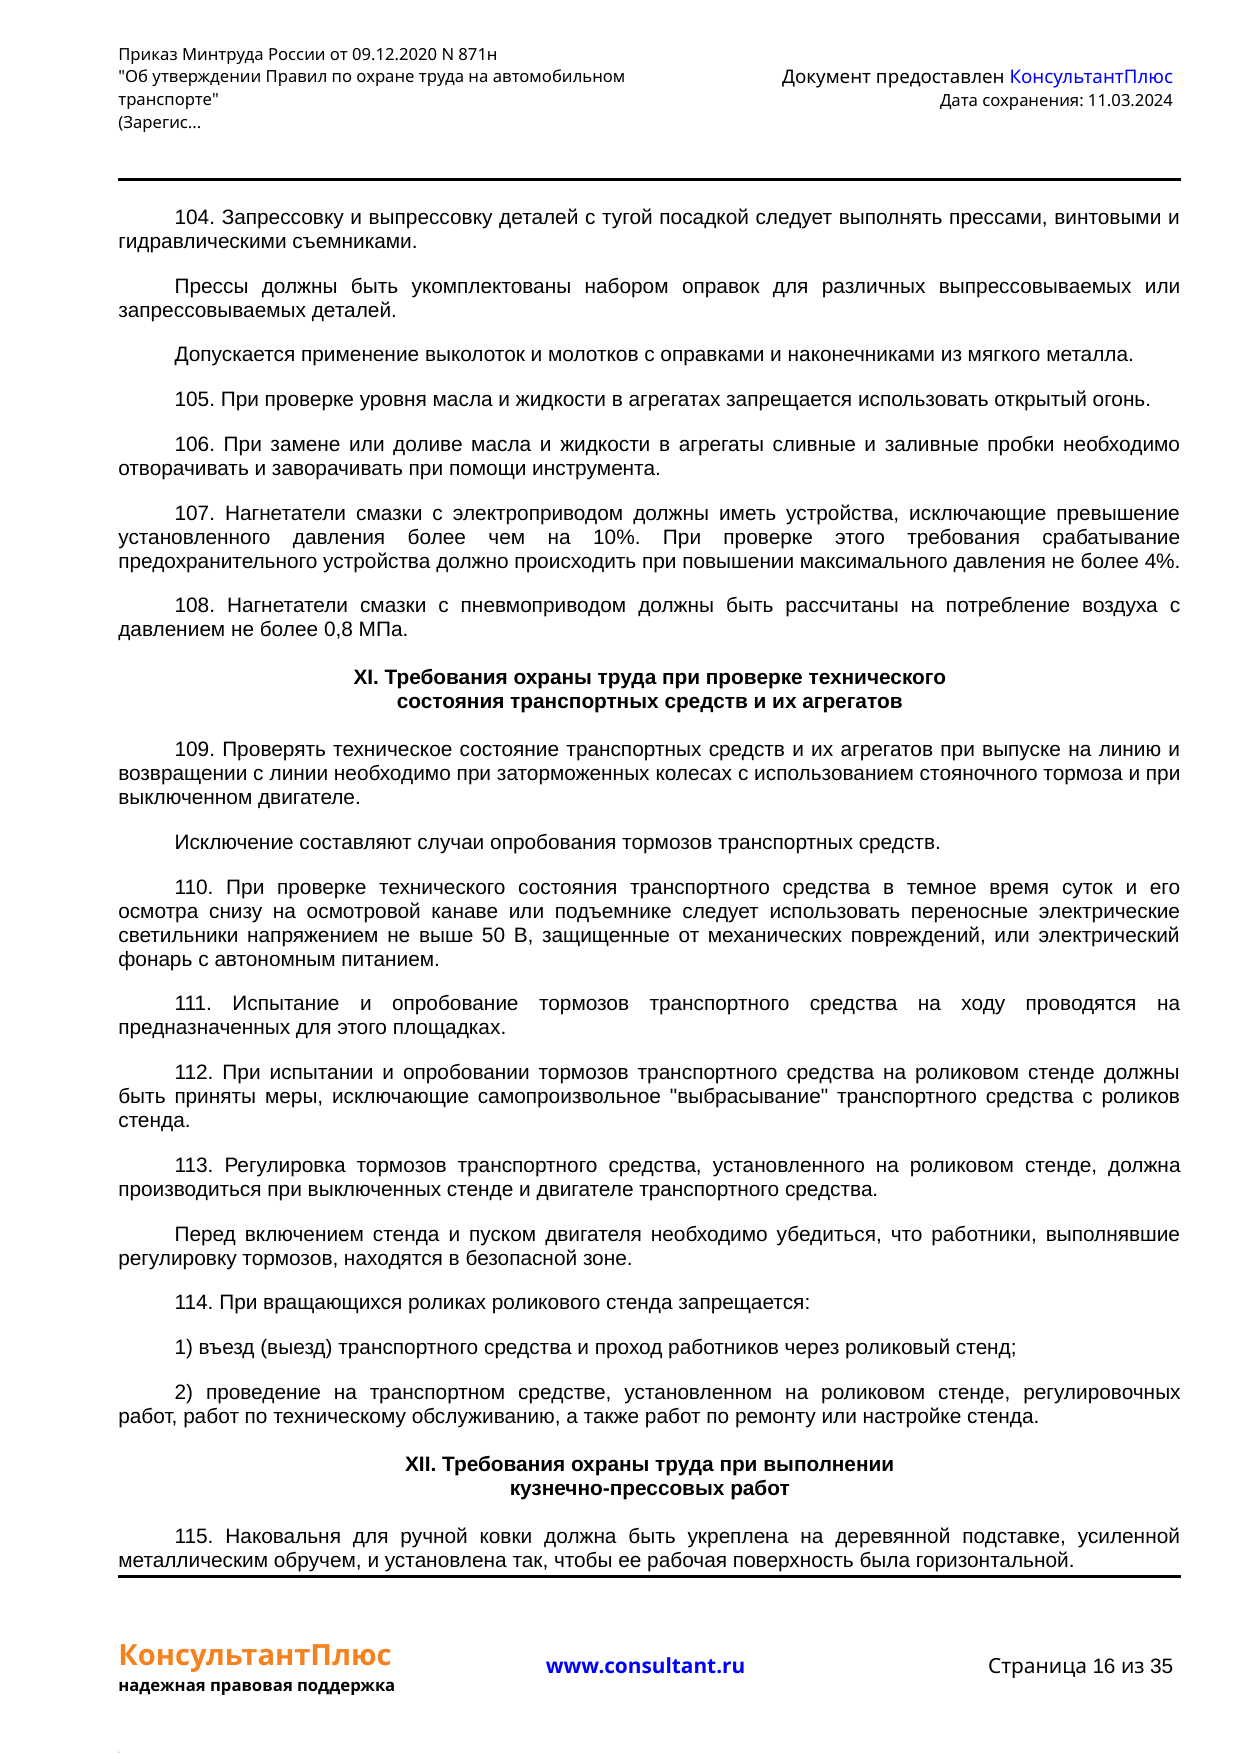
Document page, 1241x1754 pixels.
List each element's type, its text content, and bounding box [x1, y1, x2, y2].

title XII. Требования охраны труда при выполнении [118, 1452, 1181, 1476]
text 109. Проверять техническое состояние транспортных средств и их агрегатов при выпуске на линию и возвращении с линии необходимо при заторможенных колесах с использованием стояночного тормоза и при выключенном двигателе. [118, 737, 1181, 809]
text 1) въезд (выезд) транспортного средства и проход работников через роликовый стенд; [118, 1335, 1181, 1359]
text 114. При вращающихся роликах роликового стенда запрещается: [118, 1290, 1181, 1314]
text 104. Запрессовку и выпрессовку деталей с тугой посадкой следует выполнять прессами, винтовыми и гидравлическими съемниками. [118, 205, 1181, 253]
title состояния транспортных средств и их агрегатов [118, 689, 1181, 713]
title XI. Требования охраны труда при проверке технического [118, 665, 1181, 689]
text Перед включением стенда и пуском двигателя необходимо убедиться, что работники, выполнявшие регулировку тормозов, находятся в безопасной зоне. [118, 1221, 1181, 1269]
text Допускается применение выколоток и молотков с оправками и наконечниками из мягкого металла. [118, 342, 1181, 366]
text 105. При проверке уровня масла и жидкости в агрегатах запрещается использовать открытый огонь. [118, 387, 1181, 411]
text 113. Регулировка тормозов транспортного средства, установленного на роликовом стенде, должна производиться при выключенных стенде и двигателе транспортного средства. [118, 1153, 1181, 1201]
text 108. Нагнетатели смазки с пневмоприводом должны быть рассчитаны на потребление воздуха с давлением не более 0,8 МПа. [118, 593, 1181, 641]
text 106. При замене или доливе масла и жидкости в агрегаты сливные и заливные пробки необходимо отворачивать и заворачивать при помощи инструмента. [118, 432, 1181, 480]
text Исключение составляют случаи опробования тормозов транспортных средств. [118, 830, 1181, 854]
title кузнечно-прессовых работ [118, 1476, 1181, 1499]
text 115. Наковальня для ручной ковки должна быть укреплена на деревянной подставке, усиленной металлическим обручем, и установлена так, чтобы ее рабочая поверхность была горизонтальной. [118, 1523, 1181, 1571]
text 107. Нагнетатели смазки с электроприводом должны иметь устройства, исключающие превышение установленного давления более чем на 10%. При проверке этого требования срабатывание предохранительного устройства должно происходить при повышении максимального давления не более 4%. [118, 501, 1181, 572]
text 2) проведение на транспортном средстве, установленном на роликовом стенде, регулировочных работ, работ по техническому обслуживанию, а также работ по ремонту или настройке стенда. [118, 1380, 1181, 1428]
text Прессы должны быть укомплектованы набором оправок для различных выпрессовываемых или запрессовываемых деталей. [118, 273, 1181, 321]
text 110. При проверке технического состояния транспортного средства в темное время суток и его осмотра снизу на осмотровой канаве или подъемнике следует использовать переносные электрические светильники напряжением не выше 50 В, защищенные от механических повреждений, или электрический фонарь с автономным питанием. [118, 874, 1181, 970]
text 112. При испытании и опробовании тормозов транспортного средства на роликовом стенде должны быть приняты меры, исключающие самопроизвольное "выбрасывание" транспортного средства с роликов стенда. [118, 1060, 1181, 1132]
text 111. Испытание и опробование тормозов транспортного средства на ходу проводятся на предназначенных для этого площадках. [118, 991, 1181, 1039]
